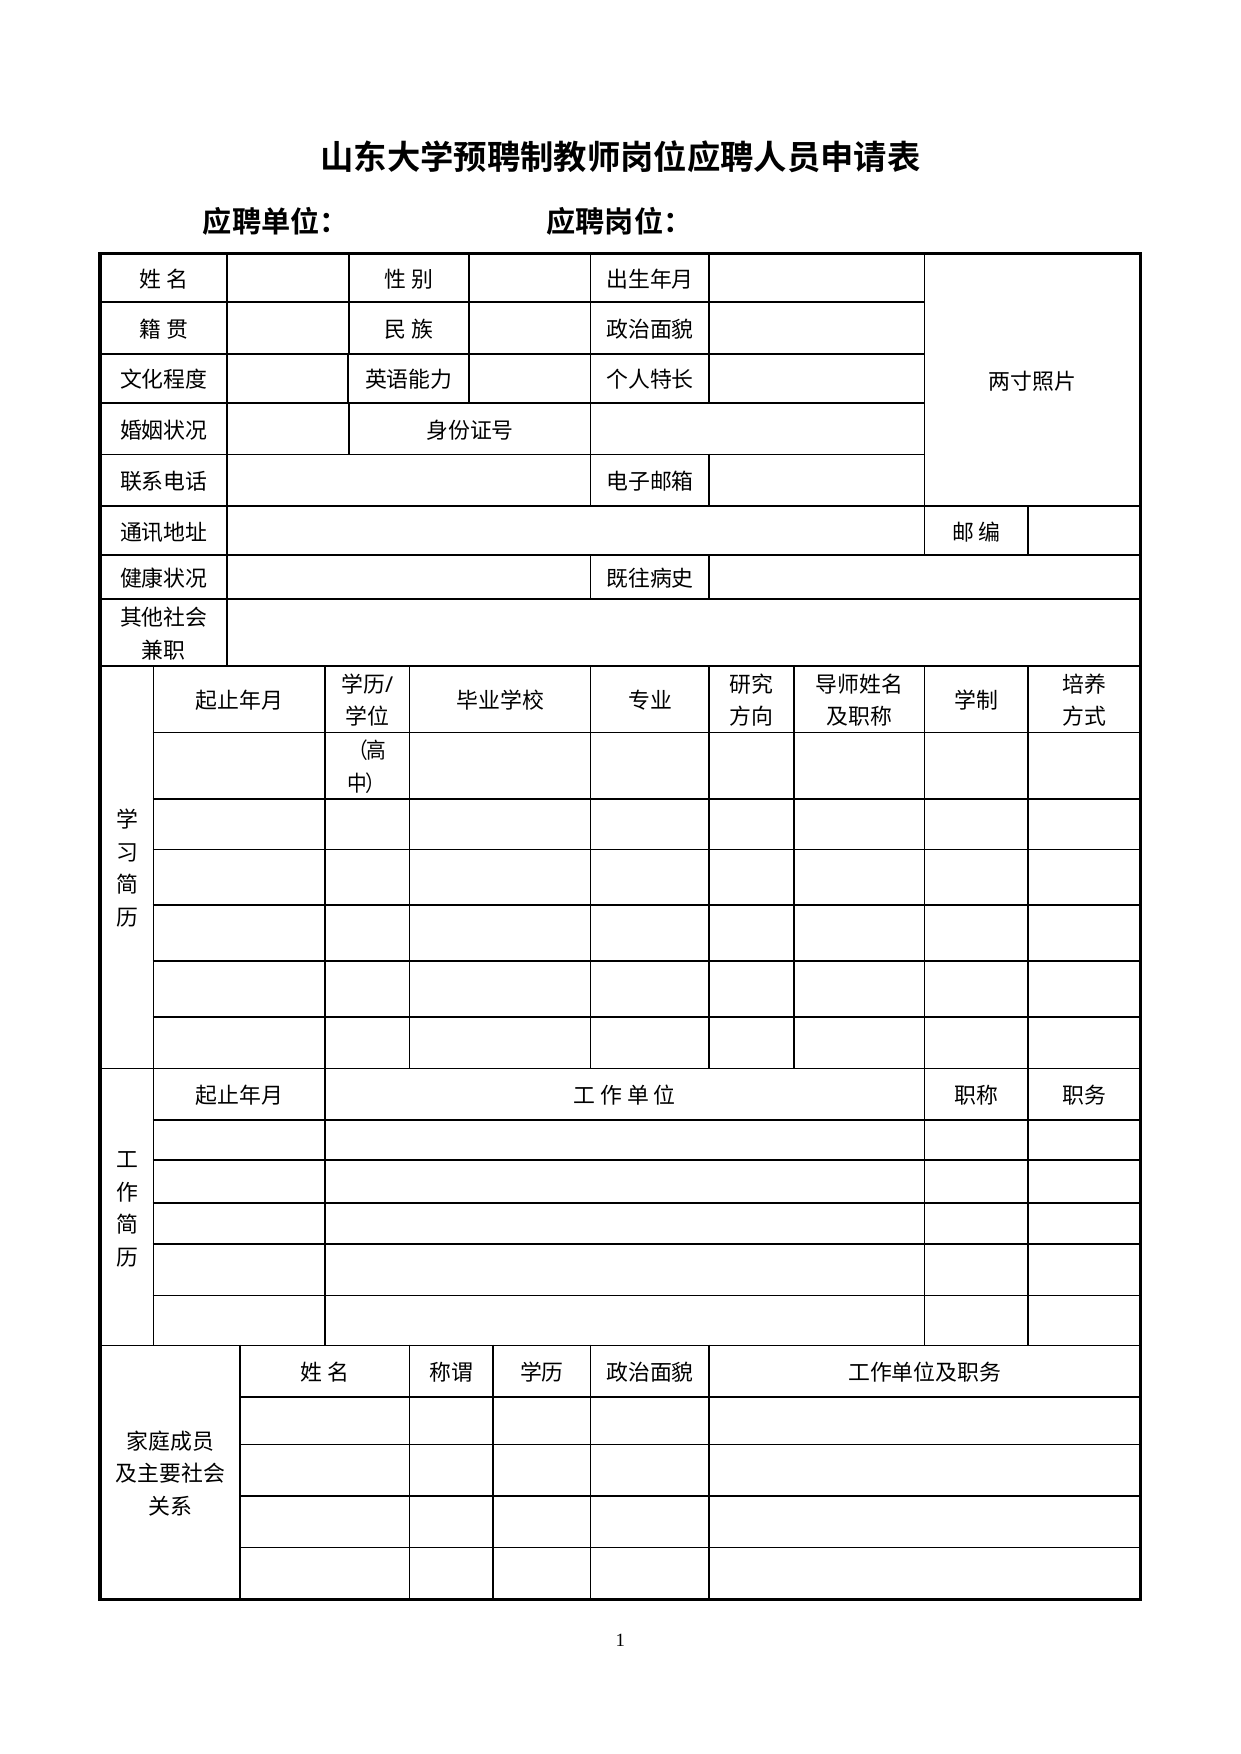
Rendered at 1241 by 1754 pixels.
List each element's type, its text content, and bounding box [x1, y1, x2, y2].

table_cell 学历 [494, 1346, 590, 1396]
table_cell [154, 733, 324, 798]
table_cell 培养 方式 [1029, 667, 1139, 731]
table_cell [326, 1204, 924, 1243]
table_cell [154, 1018, 324, 1068]
table_cell 职称 [925, 1069, 1027, 1119]
table_cell [326, 800, 409, 849]
table_cell 个人特长 [591, 355, 708, 402]
table_cell [410, 906, 590, 960]
table_cell [228, 600, 1139, 665]
table_cell [1029, 1018, 1139, 1068]
table_cell [591, 1018, 708, 1068]
table_cell [228, 455, 590, 505]
table_cell [410, 1548, 492, 1598]
table_cell [925, 1121, 1027, 1159]
table_cell [795, 733, 924, 798]
table_cell [241, 1497, 409, 1547]
table_cell [326, 906, 409, 960]
table_cell [410, 733, 590, 798]
table_cell [591, 1497, 708, 1547]
table_cell [795, 800, 924, 849]
table_cell [1029, 1296, 1139, 1344]
table_cell [494, 1445, 590, 1495]
table_cell 健康状况 [102, 556, 226, 598]
table_cell 称谓 [410, 1346, 492, 1396]
table_cell 学历/学位 [326, 667, 409, 731]
table_cell [710, 906, 793, 960]
table_cell [1029, 507, 1139, 554]
table_cell [228, 355, 347, 402]
table_cell [710, 850, 793, 904]
table_cell [795, 962, 924, 1016]
table_cell 研究 方向 [710, 667, 793, 731]
table_cell [410, 962, 590, 1016]
table_cell [591, 962, 708, 1016]
table_cell [591, 1548, 708, 1598]
table_cell [1029, 850, 1139, 904]
table_cell [241, 1445, 409, 1495]
table_cell [1029, 733, 1139, 798]
table_cell [410, 1445, 492, 1495]
table_cell [925, 1245, 1027, 1294]
table_cell 其他社会兼职 [102, 600, 226, 665]
table_cell 起止年月 [154, 1069, 324, 1119]
table_cell 婚姻状况 [102, 404, 226, 453]
table_cell [795, 850, 924, 904]
table_cell 电子邮箱 [591, 455, 708, 505]
table_cell [154, 1204, 324, 1243]
table_cell 通讯地址 [102, 507, 226, 554]
table_cell [591, 906, 708, 960]
table_cell [494, 1398, 590, 1444]
table_cell [925, 733, 1027, 798]
table_cell [228, 556, 590, 598]
table_cell [925, 1204, 1027, 1243]
table_cell [470, 355, 590, 402]
table_cell [925, 906, 1027, 960]
table_cell [591, 733, 708, 798]
table_cell [1029, 962, 1139, 1016]
table_cell [1029, 800, 1139, 849]
table_cell 起止年月 [154, 667, 324, 731]
table_cell [925, 962, 1027, 1016]
table_cell [925, 1161, 1027, 1202]
table_cell [795, 1018, 924, 1068]
table_cell [410, 1398, 492, 1444]
table_cell [795, 906, 924, 960]
table_cell 职务 [1029, 1069, 1139, 1119]
table_cell 学制 [925, 667, 1027, 731]
table_cell （高中） [326, 733, 409, 798]
table_cell [154, 962, 324, 1016]
table_cell 政治面貌 [591, 1346, 708, 1396]
table_cell 家庭成员 及主要社会关系 [102, 1346, 239, 1598]
table_cell [326, 1121, 924, 1159]
table_cell [710, 962, 793, 1016]
table_cell 联系电话 [102, 455, 226, 505]
table_header 出生年月 [591, 255, 708, 301]
table_cell [591, 850, 708, 904]
table_cell [410, 1018, 590, 1068]
table_cell [710, 455, 924, 505]
table_cell [710, 1497, 1139, 1547]
table_cell 工作简历 [102, 1069, 153, 1344]
table_header [228, 255, 348, 301]
table_header 性 别 [350, 255, 468, 301]
table_cell 文化程度 [102, 355, 226, 402]
table_cell [154, 1296, 324, 1344]
table_cell [710, 556, 1139, 598]
table_header [470, 255, 590, 301]
table_cell [710, 1445, 1139, 1495]
table_cell [494, 1497, 590, 1547]
table_header [710, 255, 924, 301]
table_cell [710, 303, 924, 353]
table_cell [326, 1161, 924, 1202]
table_cell [710, 1018, 793, 1068]
table_cell [1029, 906, 1139, 960]
table_cell [1029, 1204, 1139, 1243]
table_cell [710, 355, 924, 402]
table_cell [228, 404, 348, 453]
table_cell [1029, 1121, 1139, 1159]
table_cell [710, 1398, 1139, 1444]
table_cell [1029, 1161, 1139, 1202]
table_cell [925, 850, 1027, 904]
table_cell [154, 800, 324, 849]
table_cell [326, 962, 409, 1016]
table_cell [326, 850, 409, 904]
table_cell [470, 303, 590, 353]
table_cell [228, 303, 348, 353]
table_cell [591, 1398, 708, 1444]
table_cell [410, 1497, 492, 1547]
table_cell [925, 1296, 1027, 1344]
table_cell 政治面貌 [591, 303, 708, 353]
table_cell 民 族 [350, 303, 468, 353]
table_cell [154, 906, 324, 960]
table_cell [1029, 1245, 1139, 1294]
table_cell [591, 1445, 708, 1495]
table_cell 身份证号 [350, 404, 590, 453]
table_cell [591, 404, 924, 453]
table_cell [710, 800, 793, 849]
table_cell [494, 1548, 590, 1598]
table_cell [410, 850, 590, 904]
table_cell [241, 1398, 409, 1444]
text 应聘单位： 应聘岗位： [59, 187, 1181, 252]
table_cell 导师姓名及职称 [795, 667, 924, 731]
table_cell 籍 贯 [102, 303, 226, 353]
text 山东大学预聘制教师岗位应聘人员申请表 [59, 122, 1181, 187]
table_cell [154, 1161, 324, 1202]
table_cell 专业 [591, 667, 708, 731]
table_cell 既往病史 [591, 556, 708, 598]
table_cell 工作单位及职务 [710, 1346, 1139, 1396]
table_cell 毕业学校 [410, 667, 590, 731]
table_cell [154, 1121, 324, 1159]
table_cell [241, 1548, 409, 1598]
table_cell [925, 800, 1027, 849]
table_cell [410, 800, 590, 849]
table_header 两寸照片 [925, 255, 1139, 505]
table_cell [326, 1245, 924, 1294]
table_cell [154, 850, 324, 904]
table_cell 英语能力 [349, 355, 468, 402]
table_header 姓 名 [102, 255, 226, 301]
table_cell [591, 800, 708, 849]
table_cell [710, 1548, 1139, 1598]
table_cell 学习简历 [102, 667, 153, 1068]
table_cell [228, 507, 924, 554]
table_cell [710, 733, 793, 798]
table_cell 姓 名 [241, 1346, 409, 1396]
table_cell 邮 编 [925, 507, 1027, 554]
table_cell [326, 1018, 409, 1068]
table_cell [925, 1018, 1027, 1068]
table_cell 工 作 单 位 [326, 1069, 924, 1119]
table_cell [326, 1296, 924, 1344]
table_cell [154, 1245, 324, 1294]
